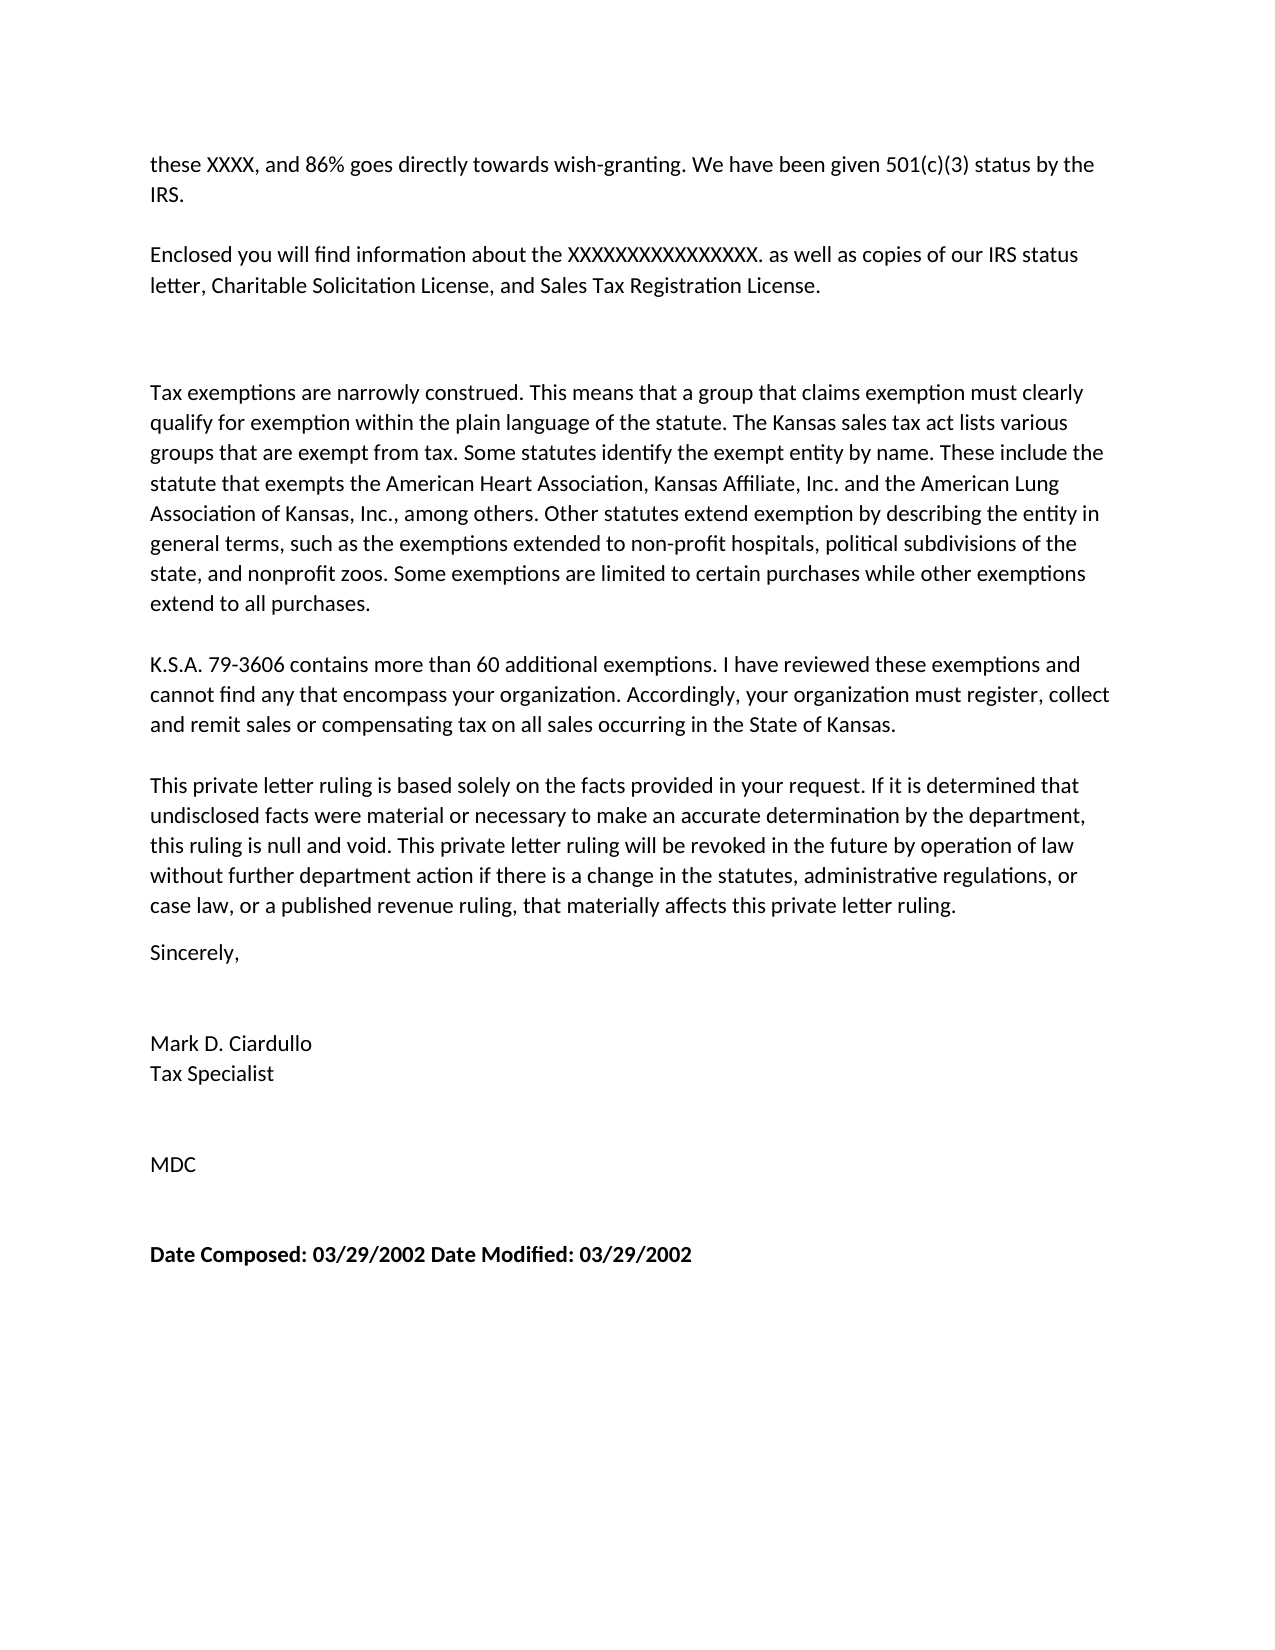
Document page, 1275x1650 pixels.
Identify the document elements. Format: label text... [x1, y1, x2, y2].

text Tax exemptions are narrowly construed. This means that a group that claims exemption must clearly qualify for exemption within the plain language of the statute. The Kansas sales tax act lists various groups that are exempt from tax. Some statutes identify the exempt entity by name. These include the statute that exempts the American Heart Association, Kansas Affiliate, Inc. and the American Lung Association of Kansas, Inc., among others. Other statutes extend exemption by describing the entity in general terms, such as the exemptions extended to non-profit hospitals, political subdivisions of the state, and nonprofit zoos. Some exemptions are limited to certain purchases while other exemptions extend to all purchases. K.S.A. 79-3606 contains more than 60 additional exemptions. I have reviewed these exemptions and cannot find any that encompass your organization. Accordingly, your organization must register, collect and remit sales or compensating tax on all sales occurring in the State of Kansas. This private letter ruling is based solely on the facts provided in your request. If it is determined that undisclosed facts were material or necessary to make an accurate determination by the department, this ruling is null and void. This private letter ruling will be revoked in the future by operation of law without further department action if there is a change in the statutes, administrative regulations, or case law, or a published revenue ruling, that materially affects this private letter ruling. [150, 318, 1125, 920]
text Sincerely, Mark D. Ciardullo Tax Specialist MDC Date Composed: 03/29/2002 Date Modified: 03/29/2002 [150, 938, 1125, 1269]
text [150, 150, 1125, 299]
